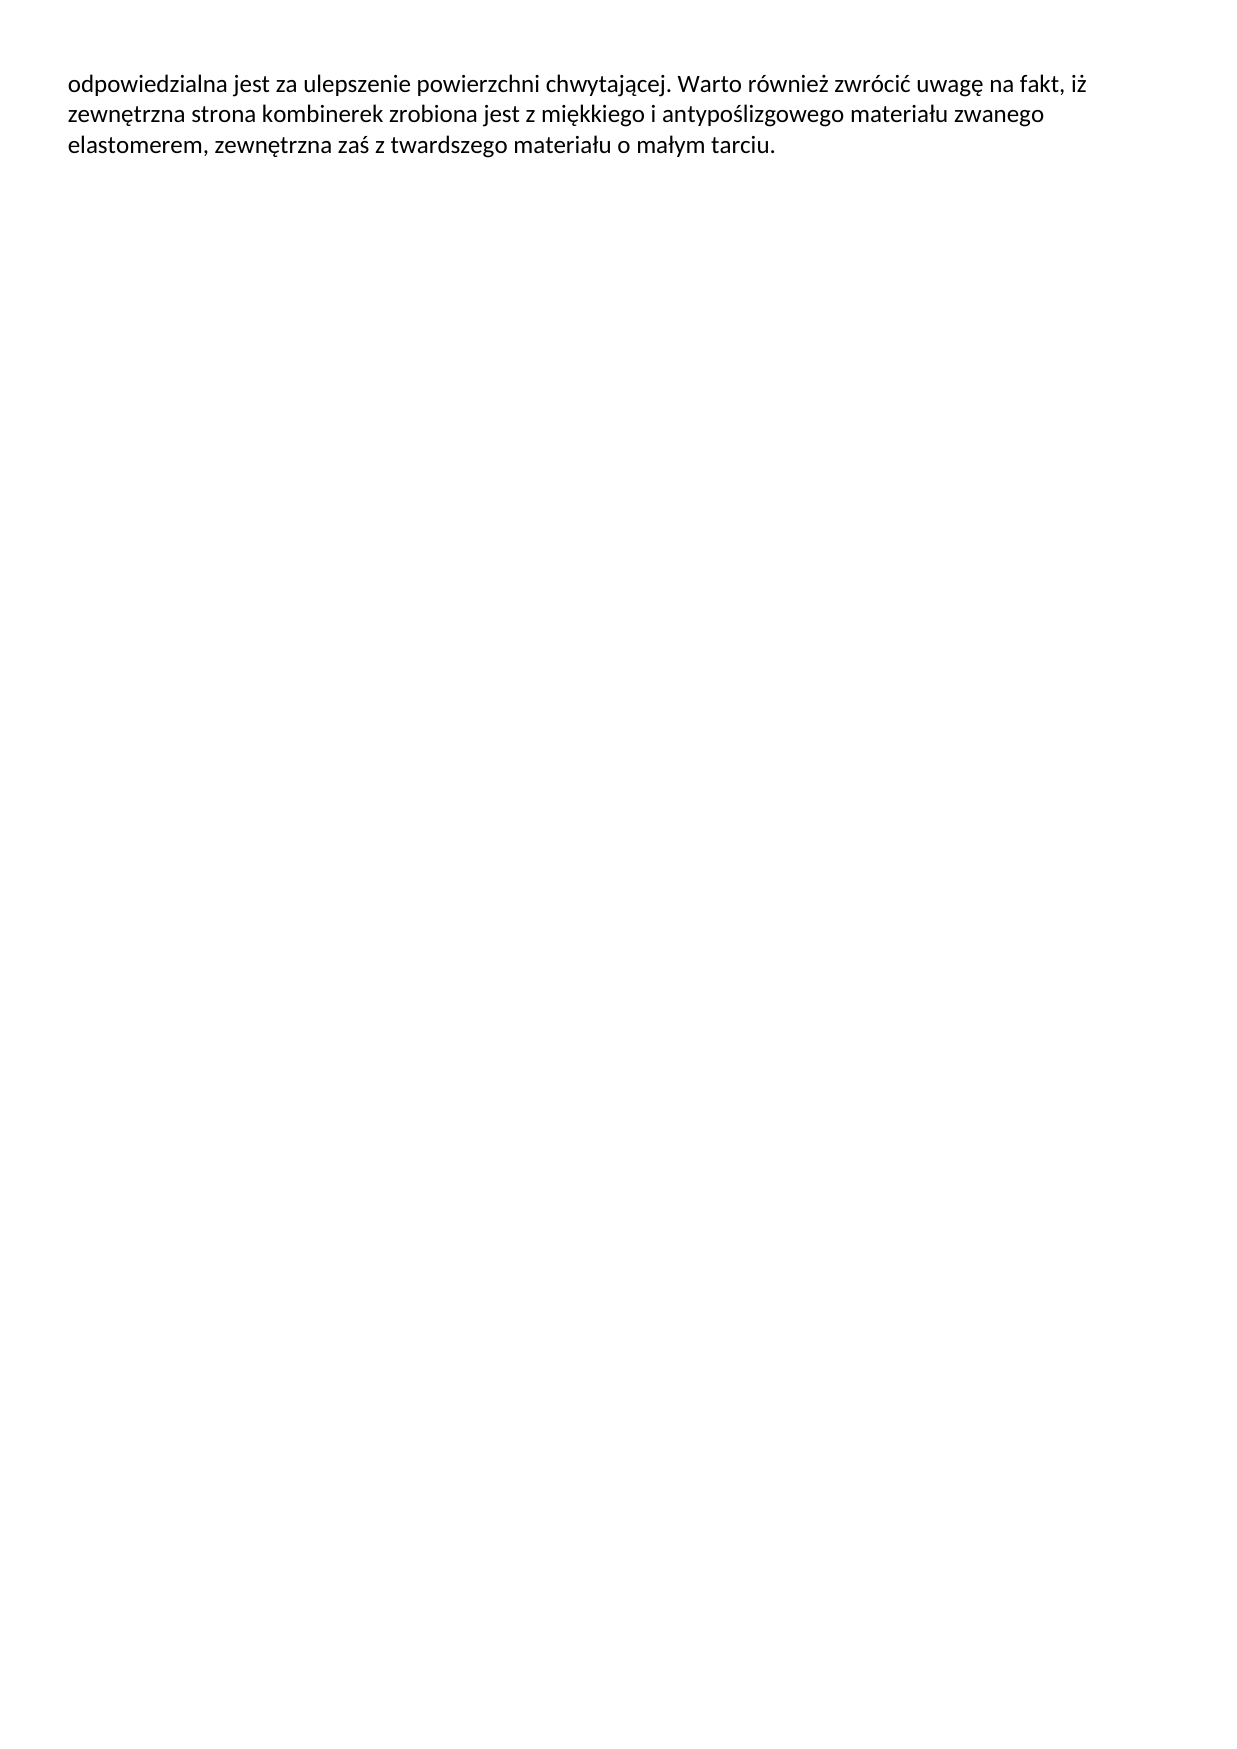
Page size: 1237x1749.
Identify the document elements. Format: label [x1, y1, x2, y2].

text [68, 68, 1169, 159]
